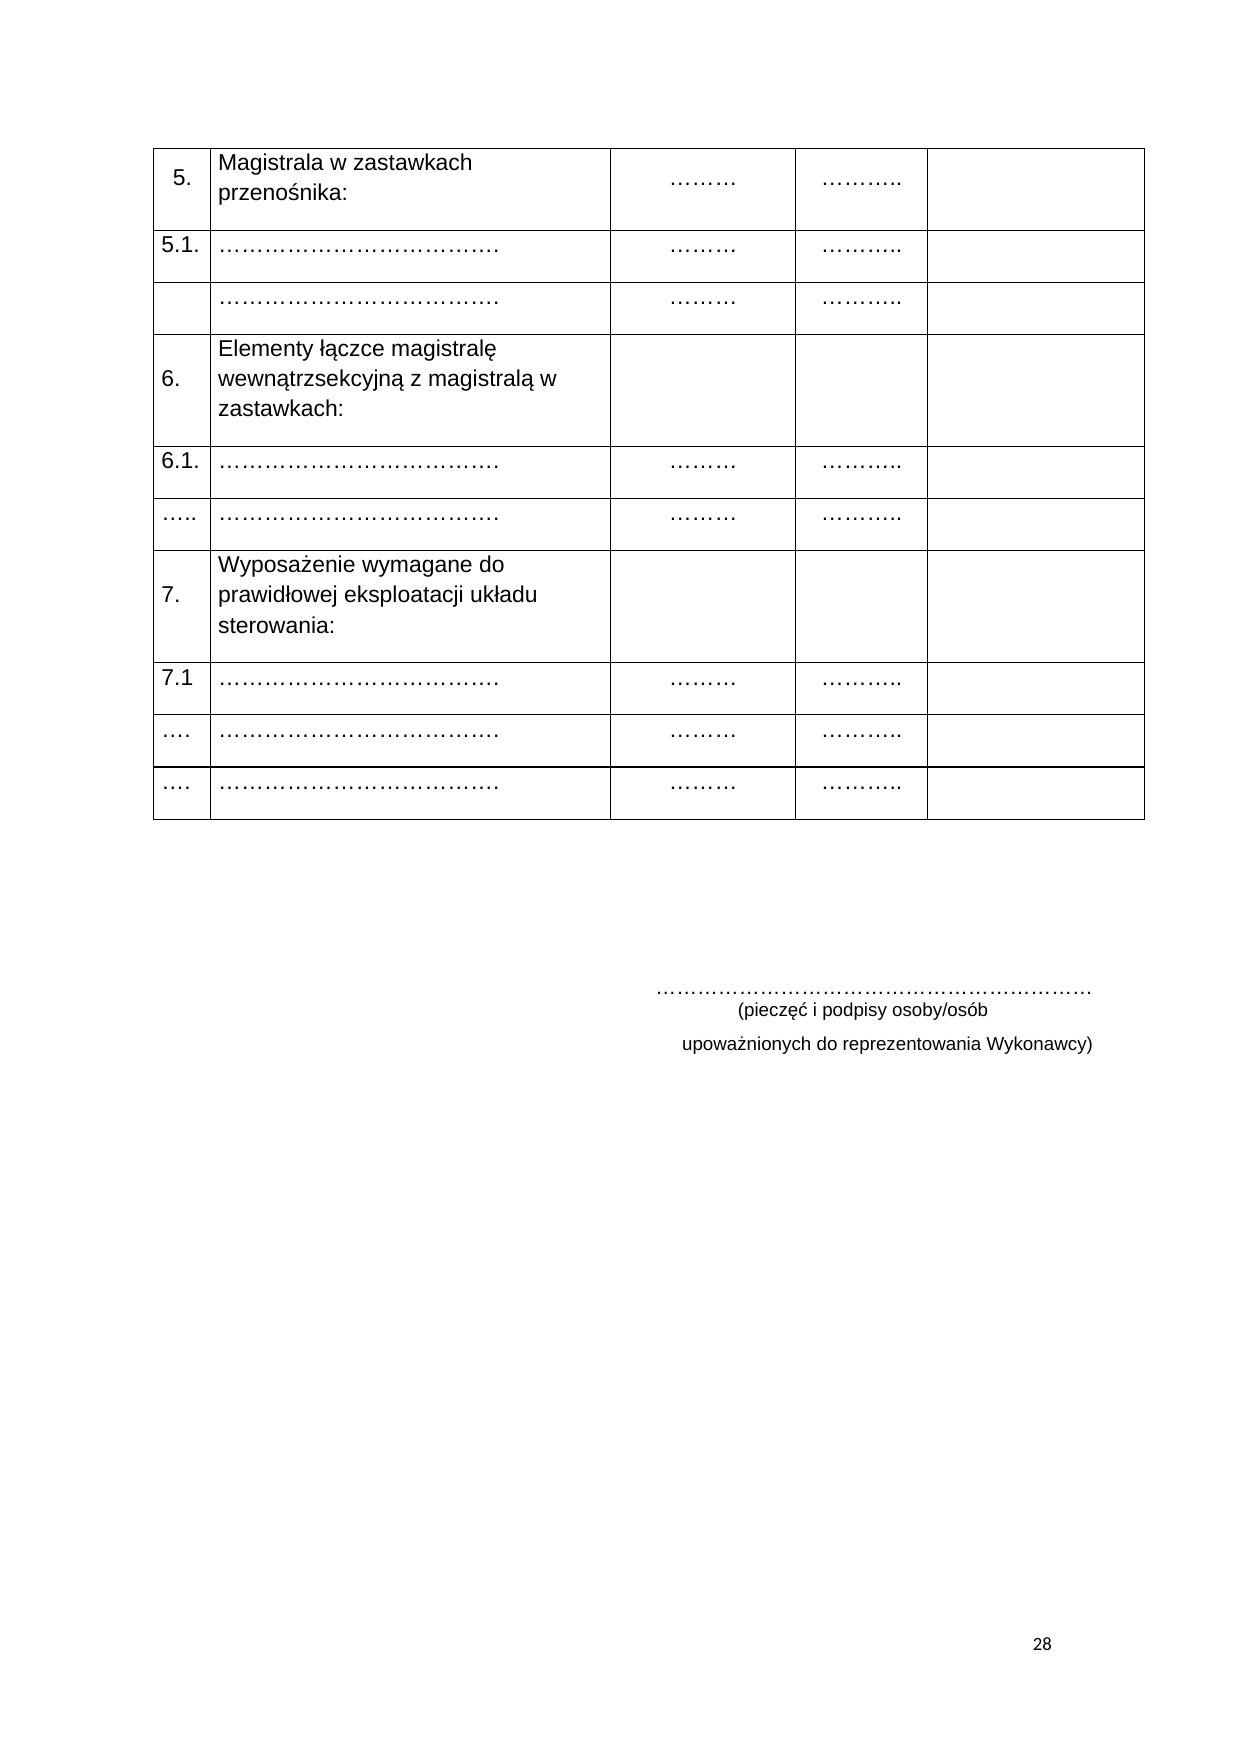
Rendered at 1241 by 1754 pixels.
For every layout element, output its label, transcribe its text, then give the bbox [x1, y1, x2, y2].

table_cell [928, 768, 1144, 818]
table_cell [928, 149, 1144, 229]
table_cell ………………………………. [211, 663, 610, 714]
table_cell [928, 499, 1144, 550]
text ……………………………………………………… [259, 975, 1093, 999]
table_cell 5. [154, 149, 210, 229]
table_cell ……….. [796, 499, 927, 550]
text (pieczęć i podpisy osoby/osób [259, 999, 1093, 1021]
table_cell Magistrala w zastawkach przenośnika: [211, 149, 610, 229]
table_cell [928, 283, 1144, 334]
table_cell 5.1. [154, 231, 210, 282]
text upoważnionych do reprezentowania Wykonawcy) [148, 1033, 1093, 1054]
table_cell ……… [611, 663, 795, 714]
table_cell [796, 335, 927, 446]
table_cell [928, 551, 1144, 662]
table_cell [611, 335, 795, 446]
table_cell ……… [611, 499, 795, 550]
table_cell ……… [611, 231, 795, 282]
table_cell ……….. [796, 768, 927, 818]
table_cell [154, 283, 210, 334]
table_cell ………………………………. [211, 715, 610, 766]
table_cell ……….. [796, 663, 927, 714]
table_cell 7.1 [154, 663, 210, 714]
table_cell ………………………………. [211, 231, 610, 282]
table_cell ……….. [796, 149, 927, 229]
table_cell Elementy łączce magistralę wewnątrzsekcyjną z magistralą w zastawkach: [211, 335, 610, 446]
table_cell ………………………………. [211, 768, 610, 818]
table_cell ………………………………. [211, 447, 610, 498]
table_cell ………………………………. [211, 499, 610, 550]
table_cell [796, 551, 927, 662]
table_cell …. [154, 715, 210, 766]
table_cell [611, 551, 795, 662]
table_cell [928, 447, 1144, 498]
table_cell ……… [611, 149, 795, 229]
table_cell ….. [154, 499, 210, 550]
table_cell ……… [611, 715, 795, 766]
table_cell ……….. [796, 283, 927, 334]
table_cell [928, 715, 1144, 766]
table_cell ……… [611, 768, 795, 818]
table_cell 6.1. [154, 447, 210, 498]
table_cell ……….. [796, 447, 927, 498]
table_cell ……….. [796, 231, 927, 282]
table_cell …. [154, 768, 210, 818]
table_cell [928, 231, 1144, 282]
table_cell 7. [154, 551, 210, 662]
table_cell [928, 663, 1144, 714]
table_cell ……….. [796, 715, 927, 766]
table_cell 6. [154, 335, 210, 446]
table_cell [928, 335, 1144, 446]
table_cell ……… [611, 447, 795, 498]
table_cell ……… [611, 283, 795, 334]
table_cell Wyposażenie wymagane do prawidłowej eksploatacji układu sterowania: [211, 551, 610, 662]
table_cell ………………………………. [211, 283, 610, 334]
